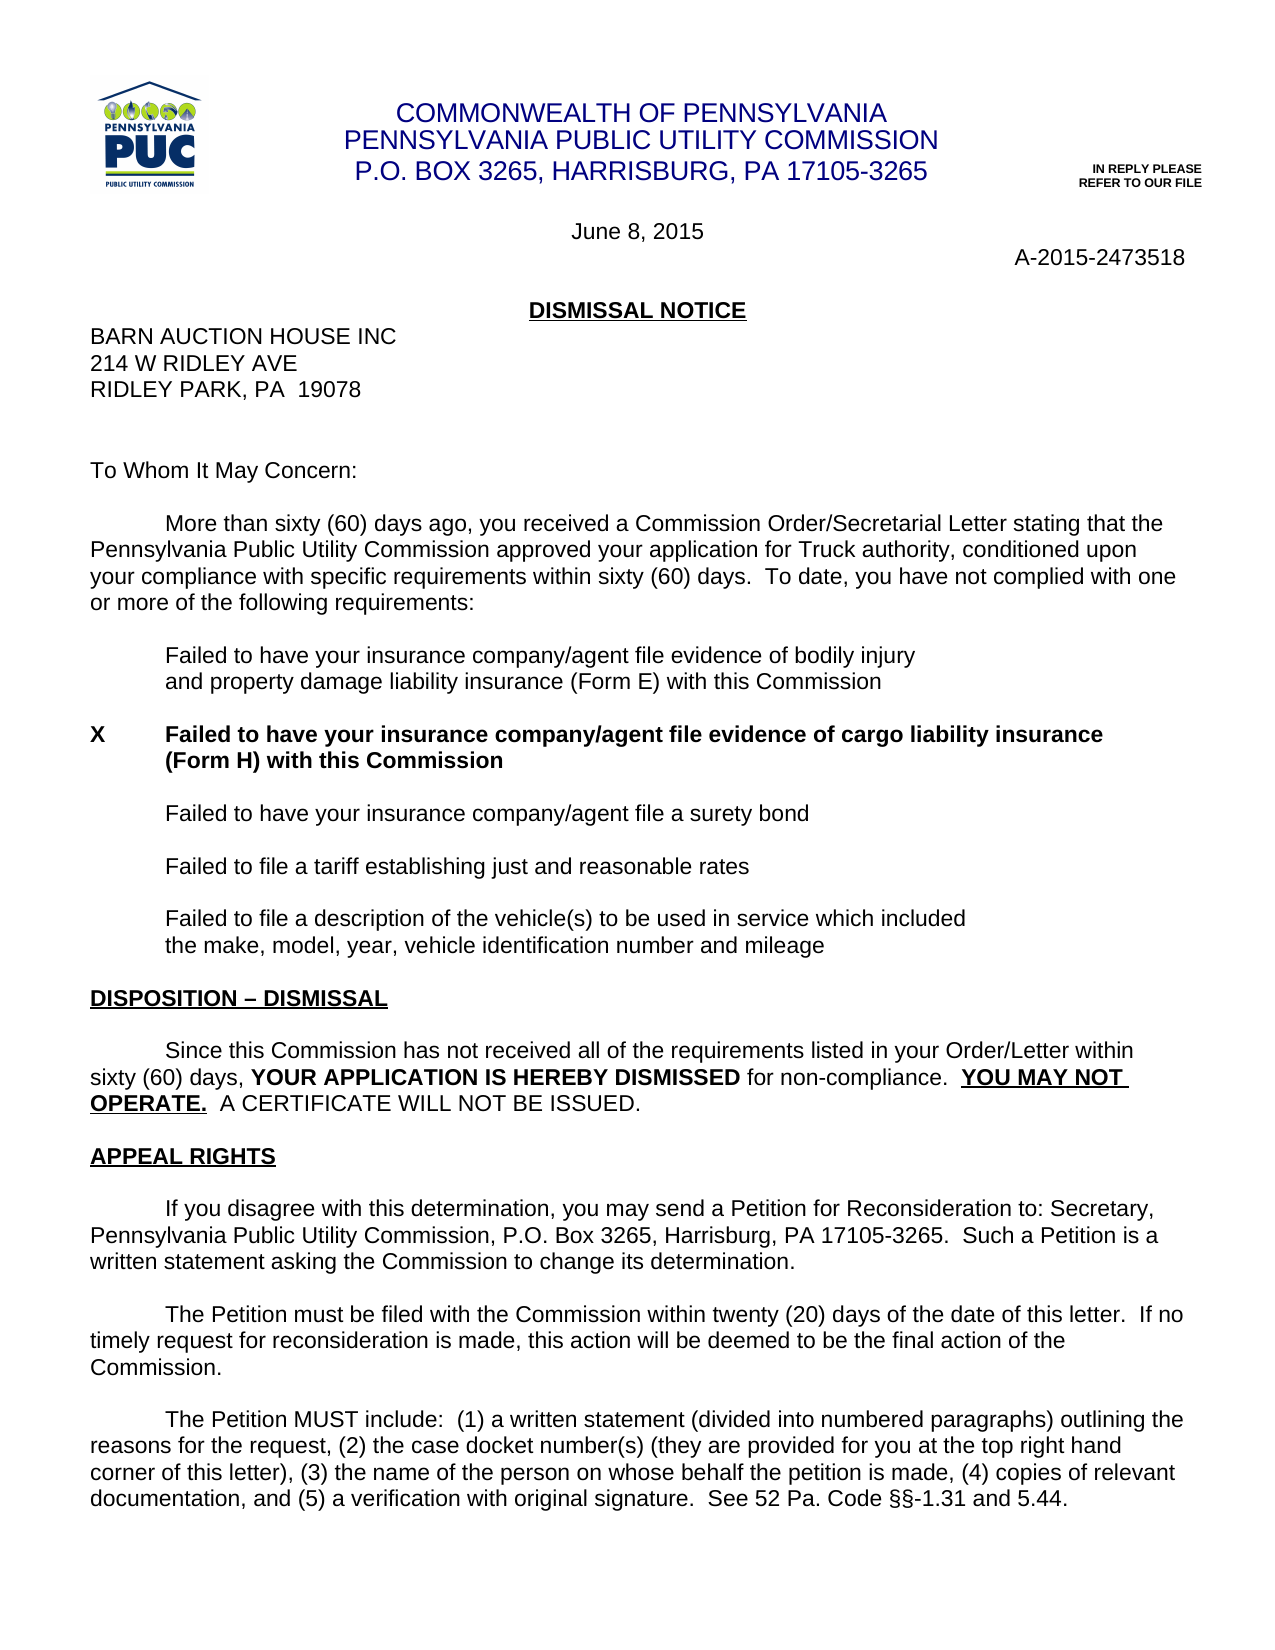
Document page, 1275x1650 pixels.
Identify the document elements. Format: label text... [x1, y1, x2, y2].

text To Whom It May Concern: [90, 457, 1185, 484]
text Pennsylvania Public Utility Commission, P.O. Box 3265, Harrisburg, PA 17105-3265. Such a Petition is a written statement asking the Commission to change its determination. [90, 1222, 1185, 1274]
text Failed to file a description of the vehicle(s) to be used in service which included [90, 905, 1185, 932]
text More than sixty (60) days ago, you received a Commission Order/Secretarial Letter stating that the Pennsylvania Public Utility Commission approved your application for Truck authority, conditioned upon your compliance with specific requirements within sixty (60) days. To date, you have not complied with one or more of the following requirements: [90, 510, 1185, 616]
text Failed to have your insurance company/agent file a surety bond [90, 800, 1185, 826]
text Failed to file a tariff establishing just and reasonable rates [90, 853, 1185, 879]
text and property damage liability insurance (Form E) with this Commission [90, 668, 1185, 694]
text the make, model, year, vehicle identification number and mileage [90, 932, 1185, 958]
text If you disagree with this determination, you may send a Petition for Reconsideration to: Secretary, [90, 1195, 1185, 1222]
text Since this Commission has not received all of the requirements listed in your Order/Letter within sixty (60) days, YOUR APPLICATION IS HEREBY DISMISSED for non-compliance. YOU MAY NOT OPERATE. A CERTIFICATE WILL NOT BE ISSUED. [90, 1037, 1185, 1116]
text APPEAL RIGHTS [90, 1143, 1185, 1169]
picture [90, 75, 209, 194]
text June 8, 2015 [90, 218, 1185, 244]
text DISMISSAL NOTICE [90, 297, 1185, 323]
text A-2015-2473518 [90, 244, 1185, 271]
text The Petition MUST include: (1) a written statement (divided into numbered paragraphs) outlining the reasons for the request, (2) the case docket number(s) (they are provided for you at the top right hand corner of this letter), (3) the name of the person on whose behalf the petition is made, (4) copies of relevant documentation, and (5) a verification with original signature. See 52 Pa. Code §§-1.31 and 5.44. [90, 1406, 1185, 1512]
text 214 W RIDLEY AVE [90, 349, 1185, 376]
text X Failed to have your insurance company/agent file evidence of cargo liability insurance [90, 721, 1185, 747]
text The Petition must be filed with the Commission within twenty (20) days of the date of this letter. If no timely request for reconsideration is made, this action will be deemed to be the final action of the Commission. [90, 1301, 1185, 1380]
text RIDLEY PARK, PA 19078 [90, 376, 1185, 402]
text Failed to have your insurance company/agent file evidence of bodily injury [90, 642, 1185, 668]
text (Form H) with this Commission [90, 747, 1185, 774]
text BARN AUCTION HOUSE INC [90, 323, 1185, 349]
text DISPOSITION – DISMISSAL [90, 984, 1185, 1011]
